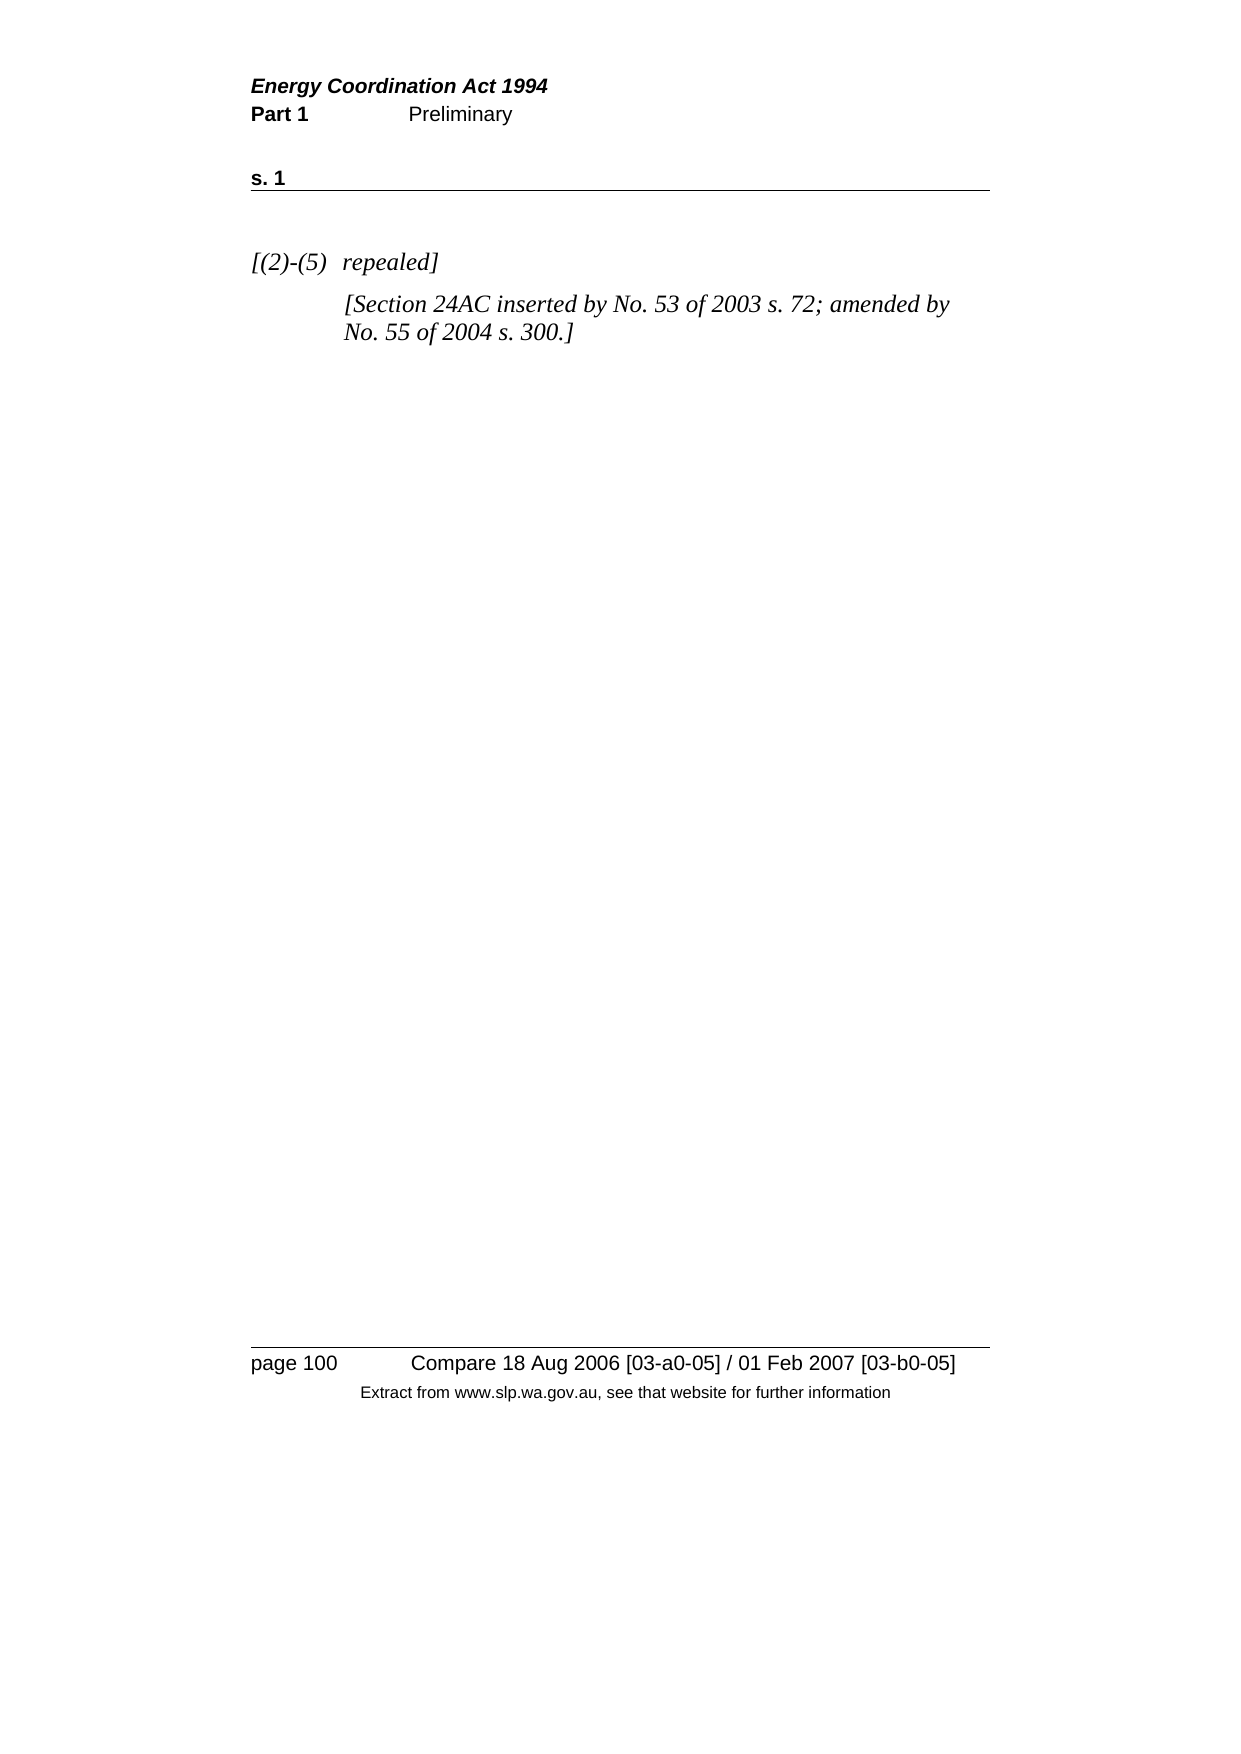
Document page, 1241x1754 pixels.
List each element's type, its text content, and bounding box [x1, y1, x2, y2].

text [Section 24AC inserted by No. 53 of 2003 s. 72; amended by No. 55 of 2004 s. 300.] [251, 289, 990, 346]
text [(2)-(5) repealed] [251, 247, 990, 276]
